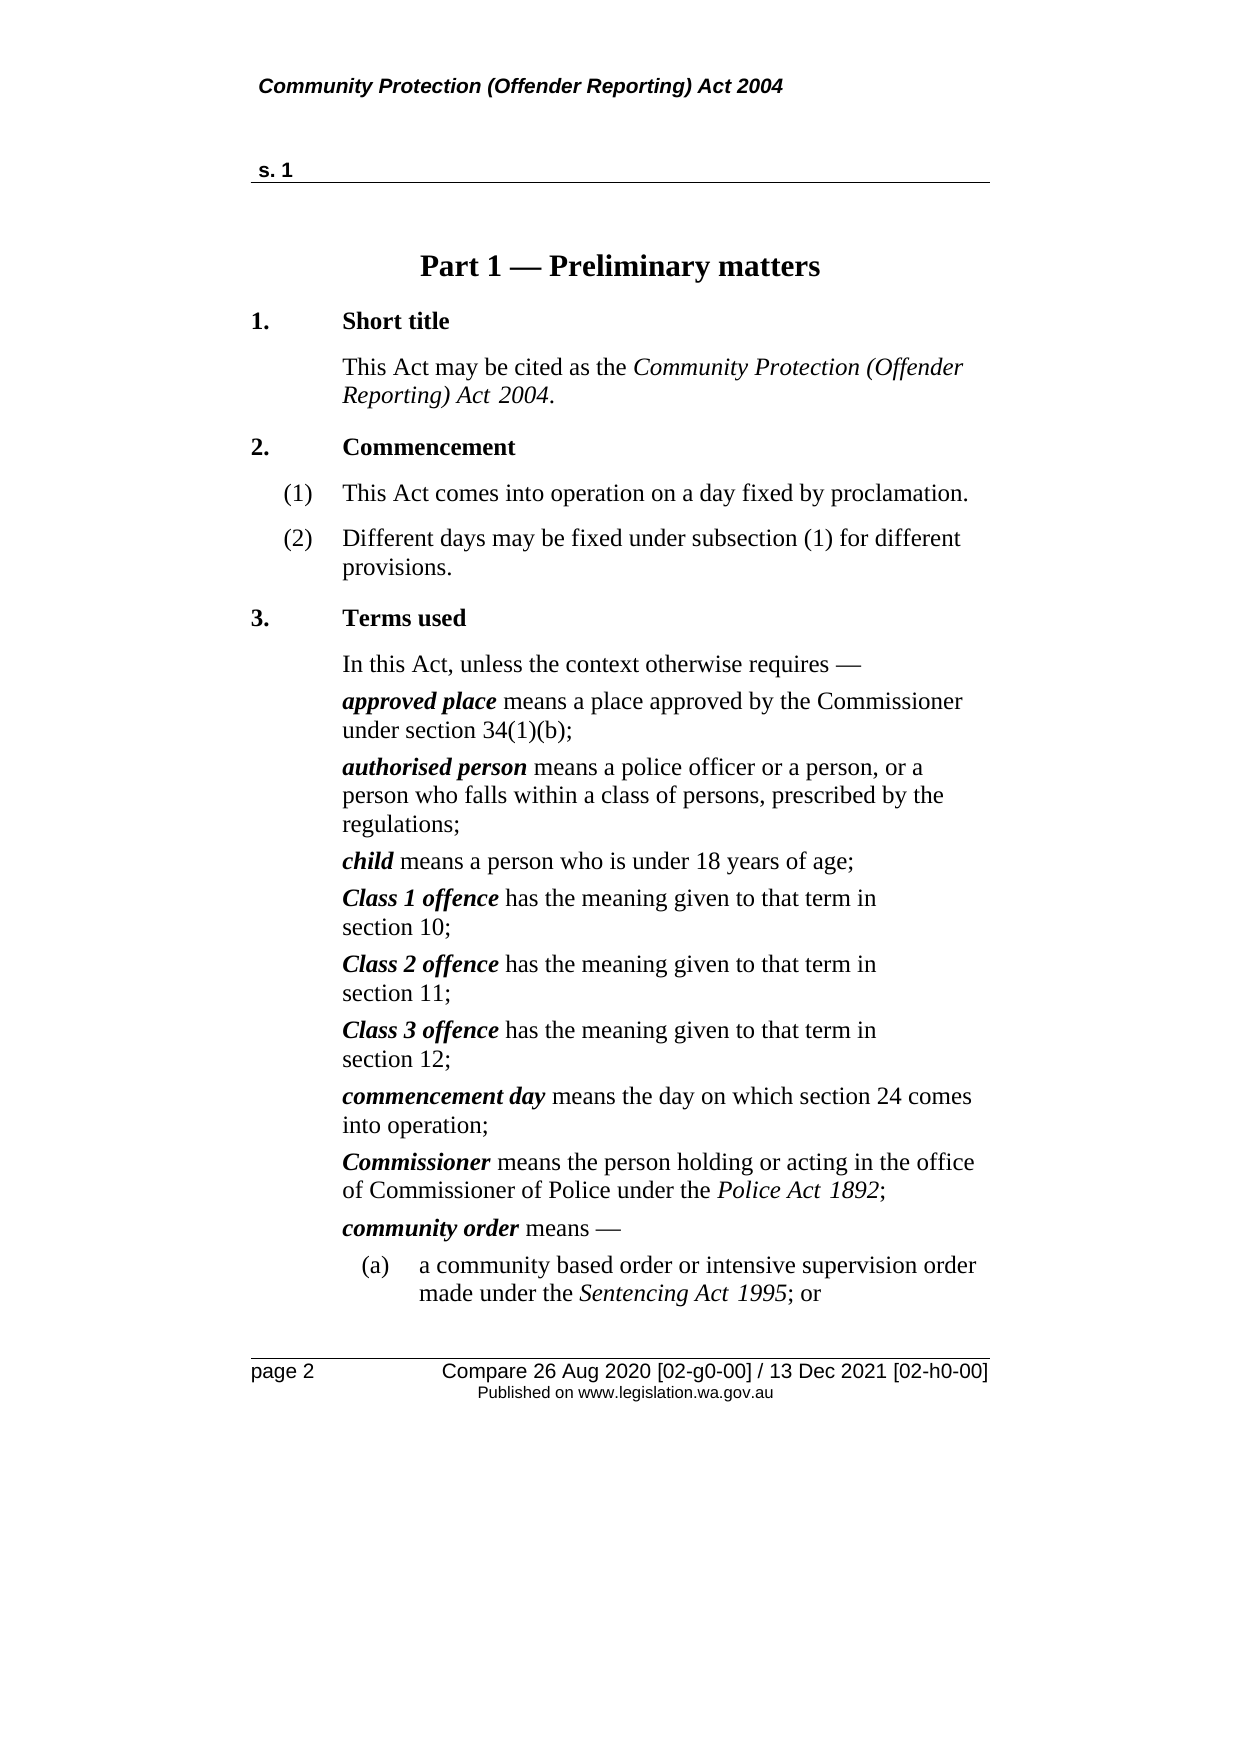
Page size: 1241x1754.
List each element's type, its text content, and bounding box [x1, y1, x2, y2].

text (2) Different days may be fixed under subsection (1) for different provisions. [251, 523, 990, 581]
subtitle 2. Commencement [251, 432, 990, 461]
text (1) This Act comes into operation on a day fixed by proclamation. [251, 478, 990, 506]
text approved place means a place approved by the Commissioner under section 34(1)(b); [251, 686, 990, 743]
text authorised person means a police officer or a person, or a person who falls within a class of persons, prescribed by the regulations; [251, 752, 990, 838]
text Class 3 offence has the meaning given to that term in section 12; [251, 1015, 990, 1073]
text Class 1 offence has the meaning given to that term in section 10; [251, 883, 990, 941]
text commencement day means the day on which section 24 comes into operation; [251, 1081, 990, 1138]
text child means a person who is under 18 years of age; [251, 846, 990, 875]
subtitle 1. Short title [251, 306, 990, 335]
text community order means — [251, 1213, 990, 1241]
subtitle Part 1 — Preliminary matters [251, 247, 990, 283]
text (a) a community based order or intensive supervision order made under the Sentencing Act 1995; or [251, 1250, 990, 1307]
subtitle 3. Terms used [251, 603, 990, 632]
text Commissioner means the person holding or acting in the office of Commissioner of Police under the Police Act 1892; [251, 1147, 990, 1204]
text This Act may be cited as the Community Protection (Offender Reporting) Act 2004. [251, 352, 990, 409]
text Class 2 offence has the meaning given to that term in section 11; [251, 949, 990, 1007]
text In this Act, unless the context otherwise requires — [251, 649, 990, 678]
